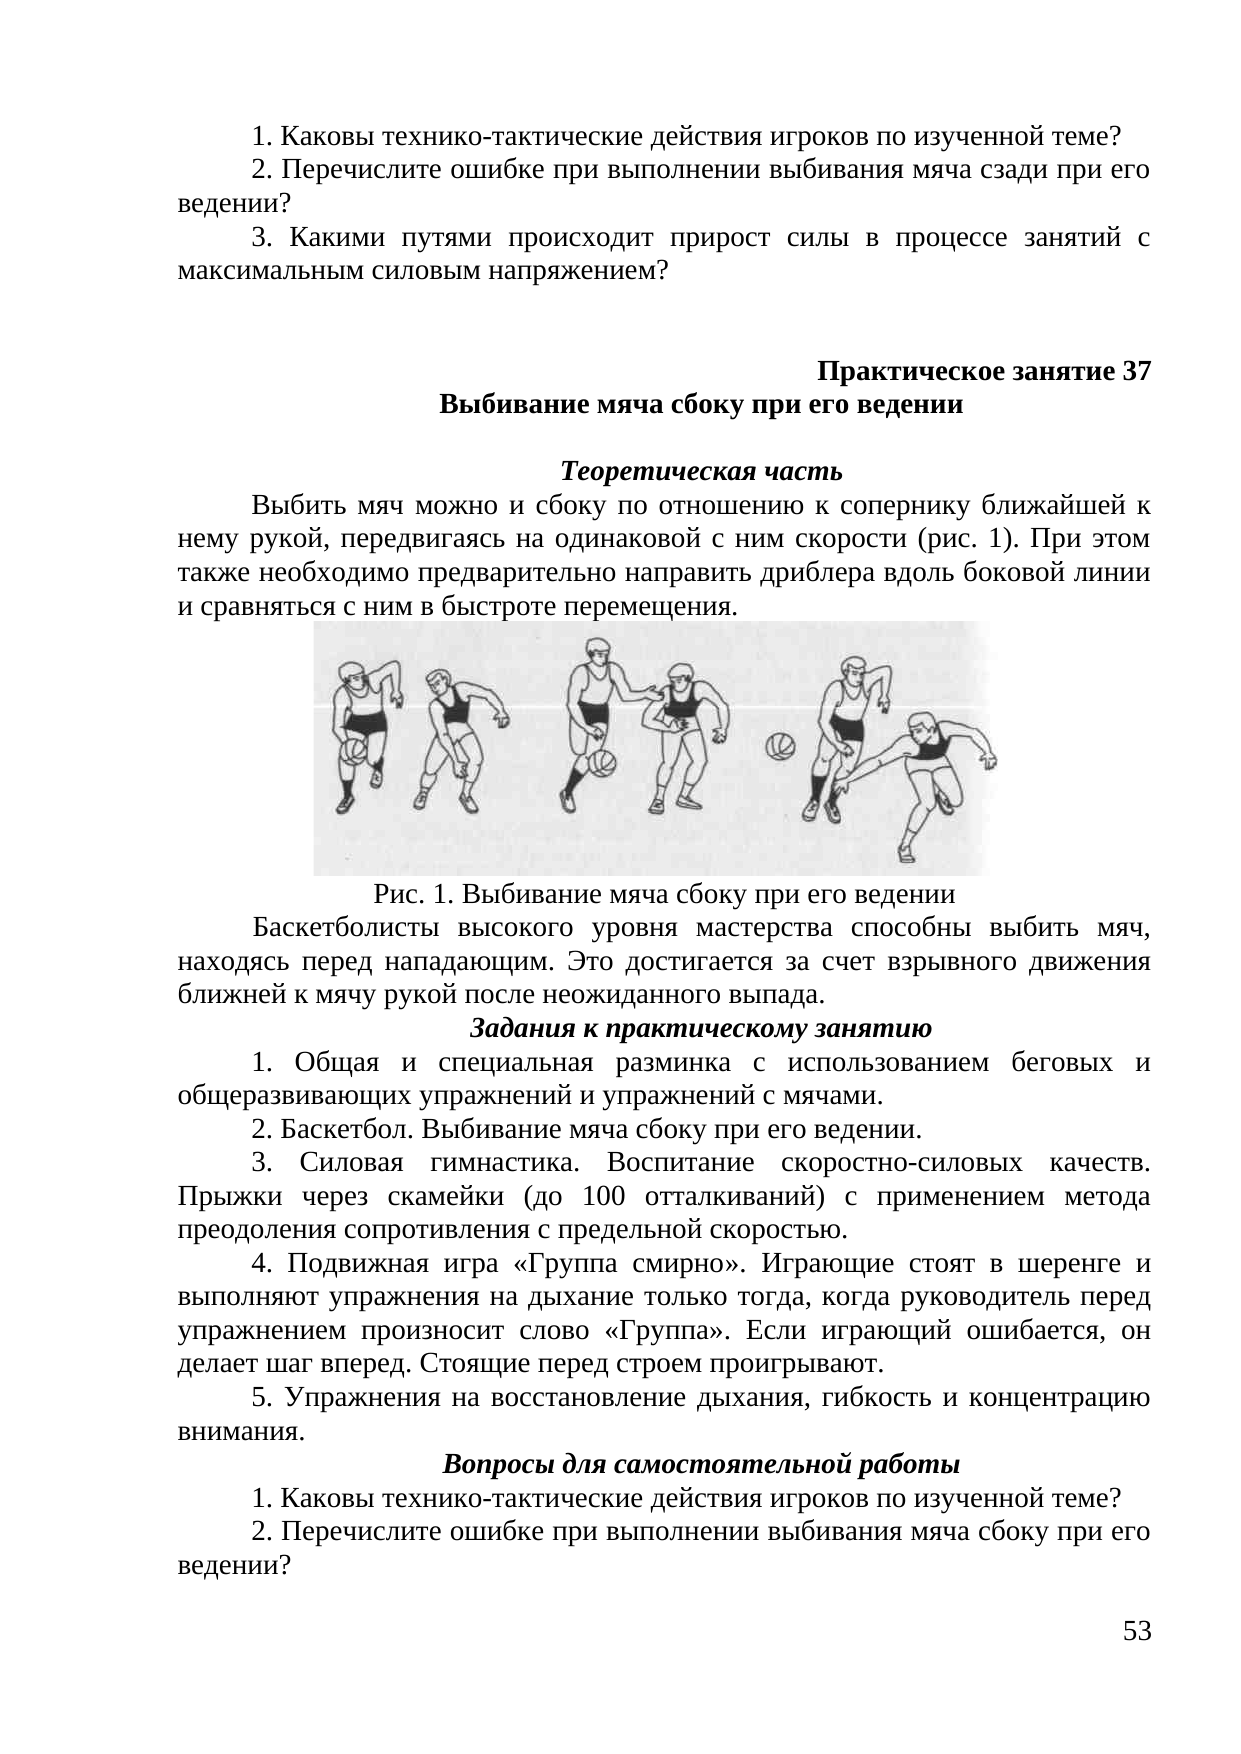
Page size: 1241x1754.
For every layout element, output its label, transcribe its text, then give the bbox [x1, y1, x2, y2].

text 2. Перечислите ошибке при выполнении выбивания мяча сзади при его ведении? [177, 152, 1152, 219]
text 1. Каковы технико-тактические действия игроков по изученной теме? [177, 1480, 1152, 1513]
text 2. Перечислите ошибке при выполнении выбивания мяча сбоку при его ведении? [177, 1513, 1152, 1580]
text 1. Общая и специальная разминка с использованием беговых и общеразвивающих упражнений и упражнений с мячами. [177, 1044, 1152, 1111]
text 4. Подвижная игра «Группа смирно». Играющие стоят в шеренге и выполняют упражнения на дыхание только тогда, когда руководитель перед упражнением произносит слово «Группа». Если играющий ошибается, он делает шаг вперед. Стоящие перед строем проигрывают. [177, 1245, 1152, 1379]
text Задания к практическому занятию [177, 1010, 1152, 1044]
text Выбивание мяча сбоку при его ведении [177, 386, 1152, 420]
text Вопросы для самостоятельной работы [177, 1446, 1152, 1480]
text Баскетболисты высокого уровня мастерства способны выбить мяч, находясь перед нападающим. Это достигается за счет взрывного движения ближней к мячу рукой после неожиданного выпада. [177, 909, 1152, 1010]
text 3. Какими путями происходит прирост силы в процессе занятий с максимальным силовым напряжением? [177, 219, 1152, 286]
text 1. Каковы технико-тактические действия игроков по изученной теме? [177, 118, 1152, 152]
text 2. Баскетбол. Выбивание мяча сбоку при его ведении. [177, 1111, 1152, 1144]
text 5. Упражнения на восстановление дыхания, гибкость и концентрацию внимания. [177, 1379, 1152, 1446]
text Выбить мяч можно и сбоку по отношению к сопернику ближайшей к нему рукой, передвигаясь на одинаковой с ним скорости (рис. 1). При этом также необходимо предварительно направить дриблера вдоль боковой линии и сравняться с ним в быстроте перемещения. [177, 487, 1152, 621]
text Теоретическая часть [177, 453, 1152, 487]
picture [313, 621, 1016, 876]
text Рис. 1. Выбивание мяча сбоку при его ведении [177, 876, 1152, 909]
text 3. Силовая гимнастика. Воспитание скоростно-силовых качеств. Прыжки через скамейки (до 100 отталкиваний) с применением метода преодоления сопротивления с предельной скоростью. [177, 1144, 1152, 1245]
list Практическое занятие 37 [252, 353, 1152, 386]
